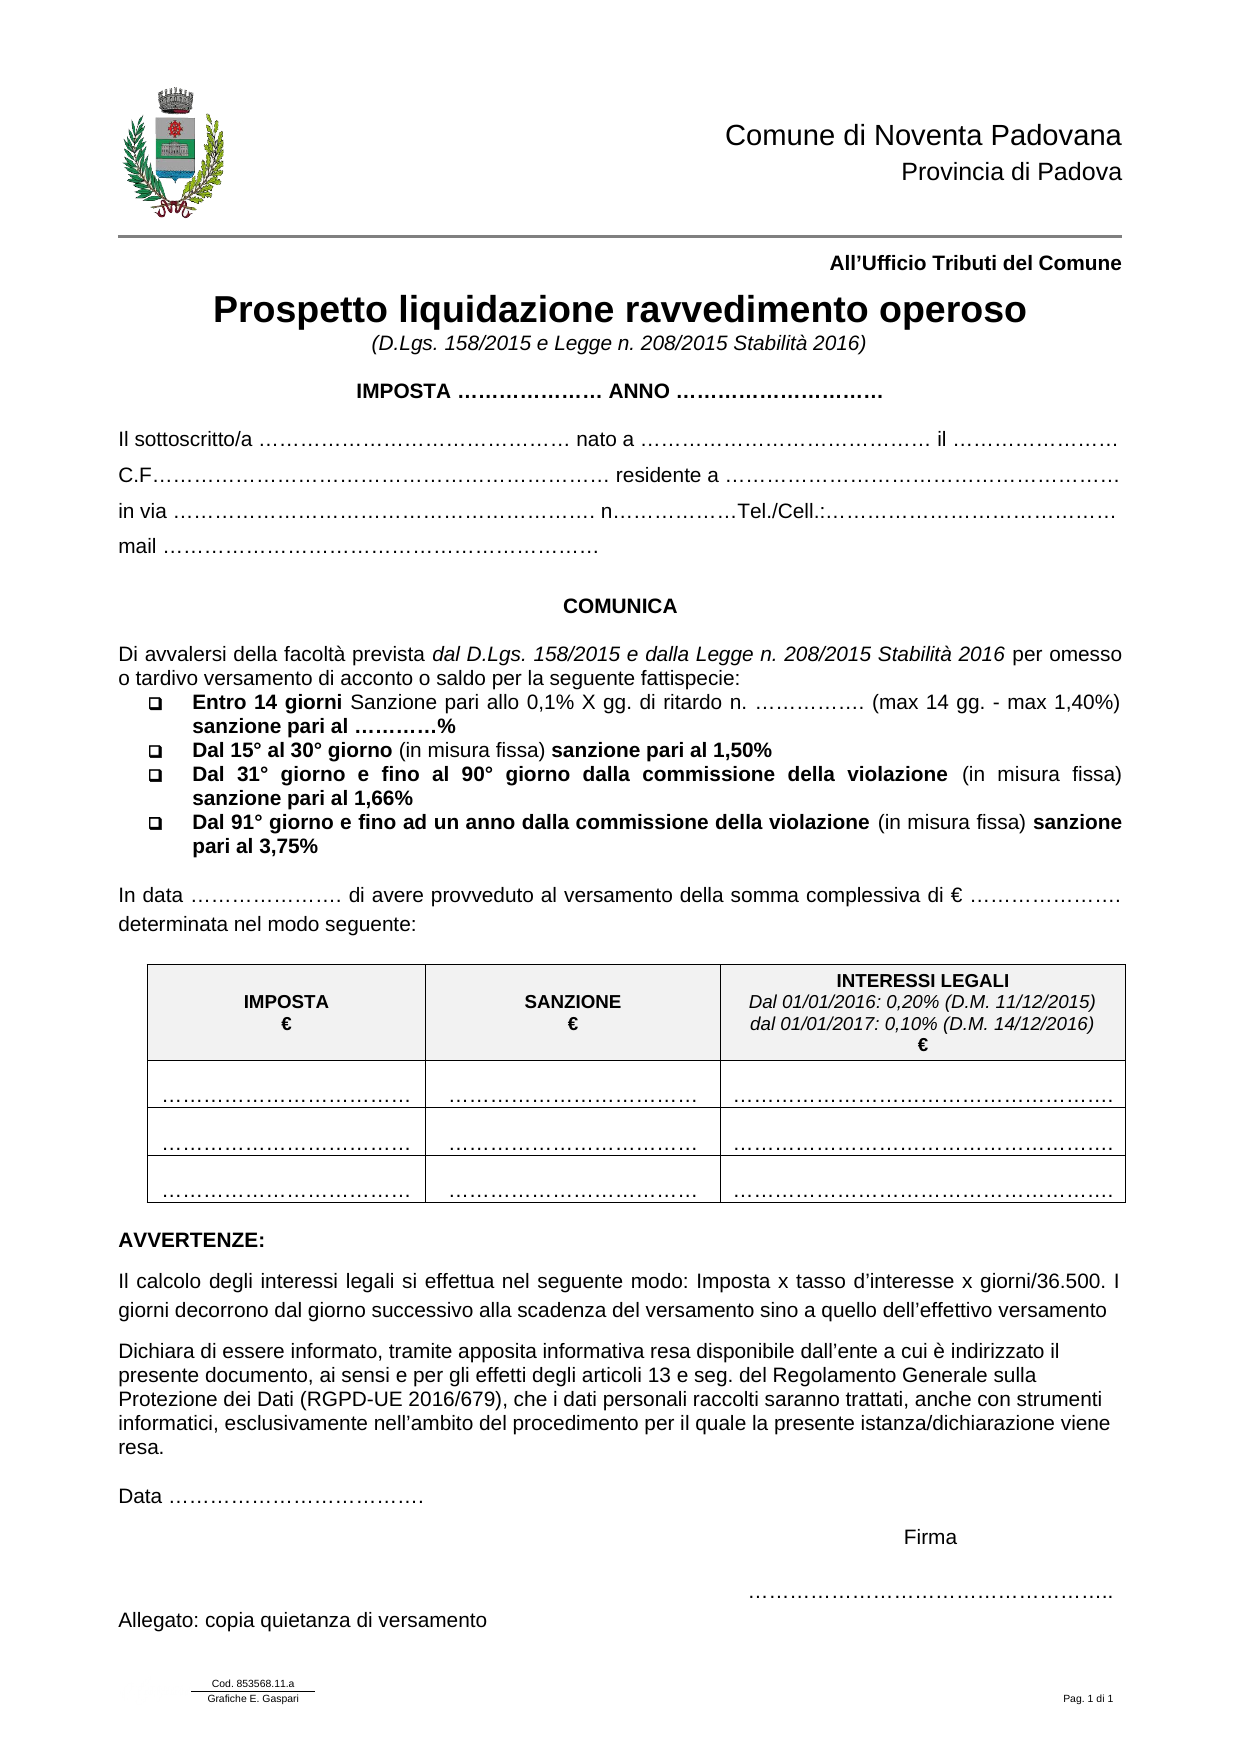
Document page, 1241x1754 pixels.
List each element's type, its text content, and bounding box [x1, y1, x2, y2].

table_header IMPOSTA € [148, 965, 425, 1060]
text C.F………………………………………………………… residente a ………………………………………………… [118, 462, 1122, 486]
text All’Ufficio Tributi del Comune [366, 251, 1122, 275]
list Entro 14 giorni Sanzione pari allo 0,1% X gg. di ritardo n. ……………. (max 14 gg. - max 1,40%) sanzione pari al …………% [148, 690, 1122, 738]
table_cell ……………………………… [148, 1108, 425, 1154]
table_cell ……………………………… [426, 1156, 720, 1202]
table_cell ……………………………… [426, 1061, 720, 1107]
text Il calcolo degli interessi legali si effettua nel seguente modo: Imposta x tasso d’interesse x giorni/36.500. I giorni decorrono dal giorno successivo alla scadenza del versamento sino a quello dell’effettivo versamento [118, 1269, 1122, 1322]
text Comune di Noventa Padovana [224, 118, 1122, 152]
text Provincia di Padova [224, 157, 1122, 185]
table_cell ………………………………………………. [721, 1156, 1125, 1202]
text AVVERTENZE: [118, 1228, 1122, 1252]
text Firma [738, 1525, 1122, 1549]
table_header INTERESSI LEGALI Dal 01/01/2016: 0,20% (D.M. 11/12/2015) dal 01/01/2017: 0,10% (D.M. 14/12/2016) € [721, 965, 1125, 1060]
table_cell ……………………………… [148, 1156, 425, 1202]
picture [122, 87, 224, 219]
text In data …………………. di avere provveduto al versamento della somma complessiva di € …………………. determinata nel modo seguente: [118, 883, 1122, 936]
text (D.Lgs. 158/2015 e Legge n. 208/2015 Stabilità 2016) [118, 331, 1122, 355]
text Dichiara di essere informato, tramite apposita informativa resa disponibile dall’ente a cui è indirizzato il presente documento, ai sensi e per gli effetti degli articoli 13 e seg. del Regolamento Generale sulla Protezione dei Dati (RGPD-UE 2016/679), che i dati personali raccolti saranno trattati, anche con strumenti informatici, esclusivamente nell’ambito del procedimento per il quale la presente istanza/dichiarazione viene resa. [118, 1339, 1122, 1459]
list Dal 31° giorno e fino al 90° giorno dalla commissione della violazione (in misura fissa) sanzione pari al 1,66% [148, 762, 1122, 810]
text Il sottoscritto/a ……………………………………… nato a …………………………………… il …………………… [118, 427, 1122, 451]
table_cell ……………………………… [426, 1108, 720, 1154]
text IMPOSTA ………………… ANNO ………………………… [118, 379, 1122, 403]
text mail ……………………………………………………… [118, 534, 1122, 558]
text Data ………………………………. [118, 1484, 1122, 1508]
table_cell ……………………………… [148, 1061, 425, 1107]
text …………………………………………….. [738, 1579, 1122, 1603]
table_cell ………………………………………………. [721, 1108, 1125, 1154]
text COMUNICA [118, 594, 1122, 618]
table_cell ………………………………………………. [721, 1061, 1125, 1107]
text in via ……………………………………………………. n………………Tel./Cell.:…………………………………… [118, 498, 1122, 522]
table_header SANZIONE € [426, 965, 720, 1060]
text Prospetto liquidazione ravvedimento operoso [118, 288, 1122, 331]
text Allegato: copia quietanza di versamento [118, 1608, 1122, 1632]
text Di avvalersi della facoltà prevista dal D.Lgs. 158/2015 e dalla Legge n. 208/2015 Stabilità 2016 per omesso o tardivo versamento di acconto o saldo per la seguente fattispecie: [118, 642, 1122, 690]
list Dal 15° al 30° giorno (in misura fissa) sanzione pari al 1,50% [148, 738, 1122, 762]
list Dal 91° giorno e fino ad un anno dalla commissione della violazione (in misura fissa) sanzione pari al 3,75% [148, 810, 1122, 858]
